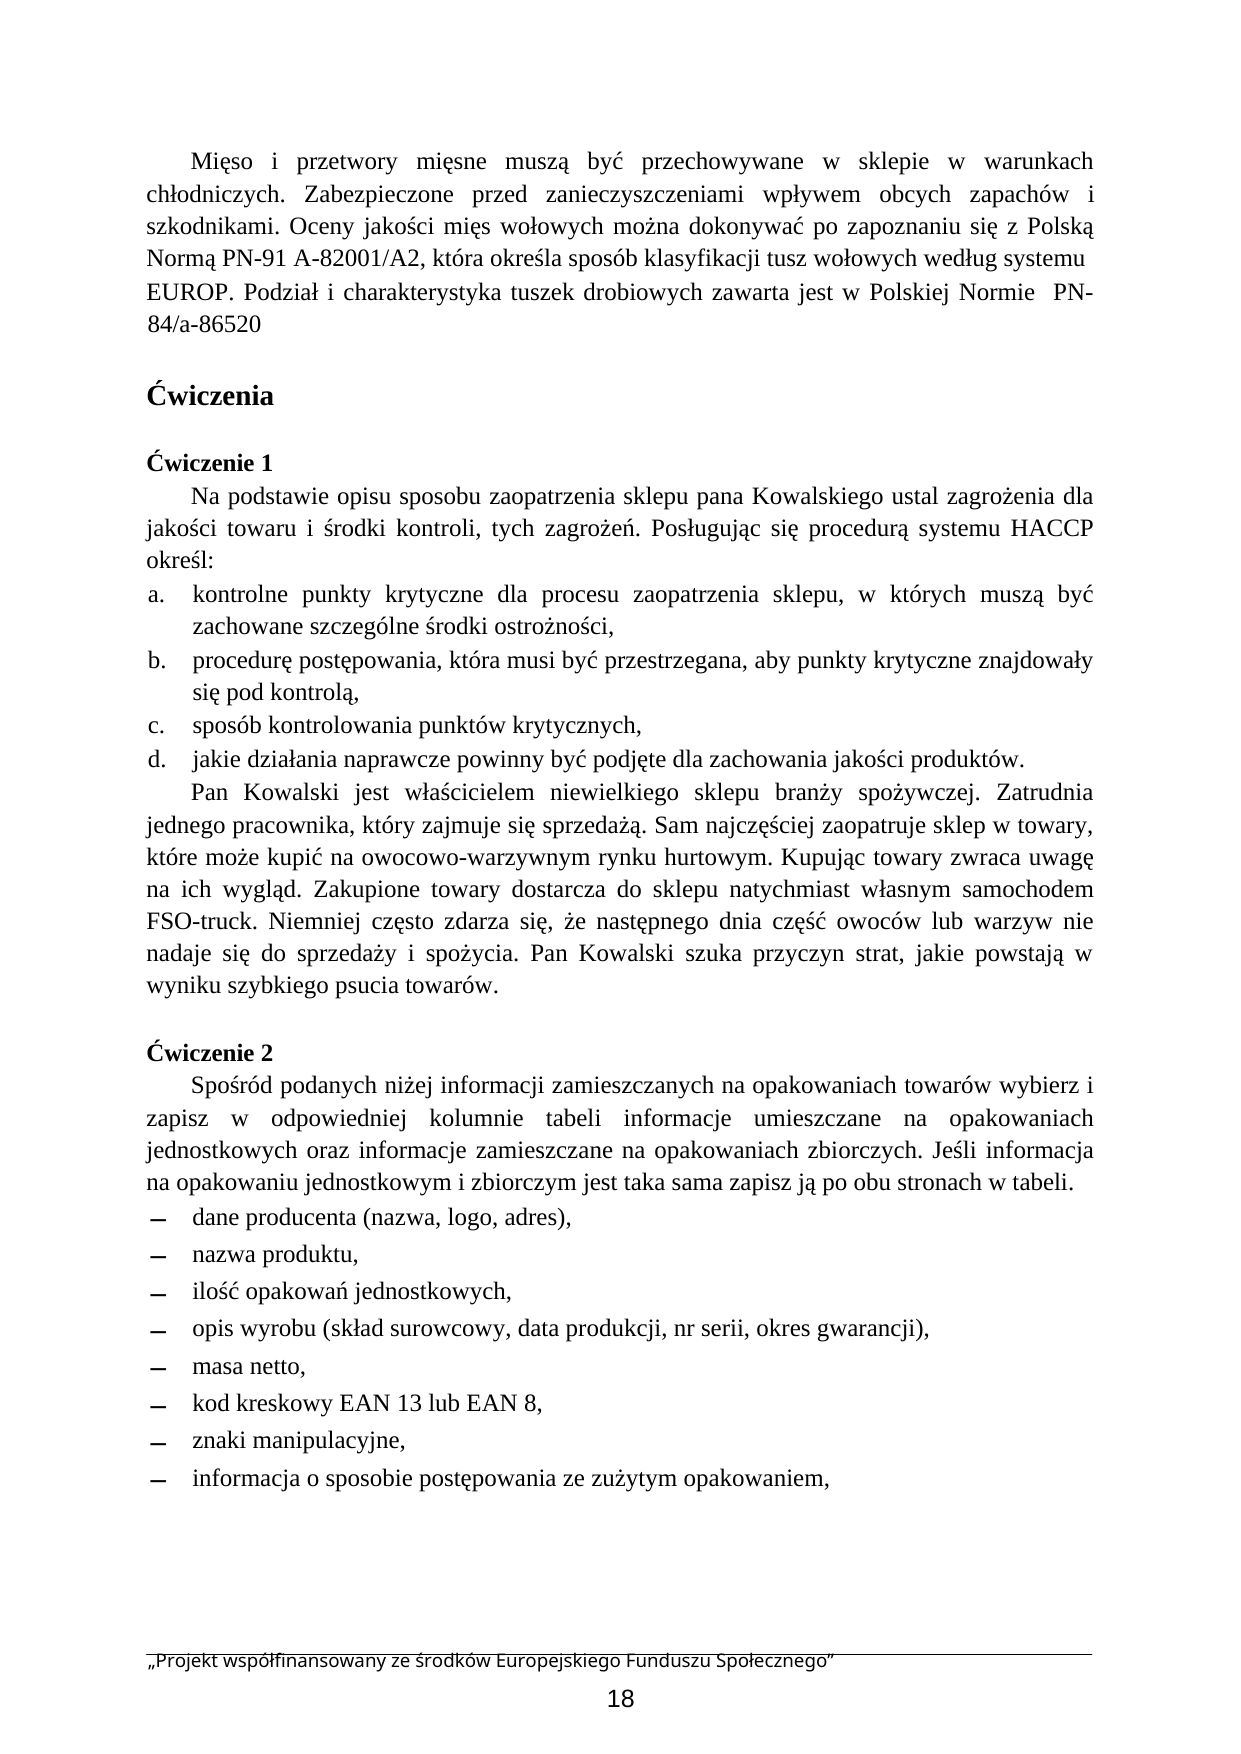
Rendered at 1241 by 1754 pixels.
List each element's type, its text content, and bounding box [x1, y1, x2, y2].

subtitle Ćwiczenie 1 [146, 448, 1100, 477]
list sposób kontrolowania punktów krytycznych, [148, 710, 1095, 739]
table_cell − [148, 1275, 192, 1313]
text Mięso i przetwory mięsne muszą być przechowywane w sklepie w warunkach chłodniczych. Zabezpieczone przed zanieczyszczeniami wpływem obcych zapachów i szkodnikami. Oceny jakości mięs wołowych można dokonywać po zapoznaniu się z Polską Normą PN-91 A-82001/A2, która określa sposób klasyfikacji tusz wołowych według systemu [146, 146, 1095, 272]
table_cell nazwa produktu, [192, 1238, 943, 1275]
table_cell − [148, 1238, 192, 1275]
table_cell ilość opakowań jednostkowych, [192, 1275, 943, 1313]
subtitle Ćwiczenia [146, 378, 1100, 412]
table_cell − [148, 1425, 192, 1462]
table_cell − [148, 1387, 192, 1424]
text EUROP. Podział i charakterystyka tuszek drobiowych zawarta jest w Polskiej Normie PN-84/a-86520 [146, 277, 1095, 337]
table_header − [148, 1201, 192, 1238]
table_cell opis wyrobu (skład surowcowy, data produkcji, nr serii, okres gwarancji), [192, 1313, 943, 1350]
table_cell masa netto, [192, 1350, 943, 1387]
table_header dane producenta (nazwa, logo, adres), [192, 1201, 943, 1238]
text Pan Kowalski jest właścicielem niewielkiego sklepu branży spożywczej. Zatrudnia jednego pracownika, który zajmuje się sprzedażą. Sam najczęściej zaopatruje sklep w towary, które może kupić na owocowo-warzywnym rynku hurtowym. Kupując towary zwraca uwagę na ich wygląd. Zakupione towary dostarcza do sklepu natychmiast własnym samochodem FSO-truck. Niemniej często zdarza się, że następnego dnia część owoców lub warzyw nie nadaje się do sprzedaży i spożycia. Pan Kowalski szuka przyczyn strat, jakie powstają w wyniku szybkiego psucia towarów. [146, 777, 1095, 999]
table_cell kod kreskowy EAN 13 lub EAN 8, [192, 1387, 943, 1424]
table_cell − [148, 1350, 192, 1387]
text Na podstawie opisu sposobu zaopatrzenia sklepu pana Kowalskiego ustal zagrożenia dla jakości towaru i środki kontroli, tych zagrożeń. Posługując się procedurą systemu HACCP określ: [146, 481, 1095, 574]
table_cell znaki manipulacyjne, [192, 1425, 943, 1462]
text Spośród podanych niżej informacji zamieszczanych na opakowaniach towarów wybierz i zapisz w odpowiedniej kolumnie tabeli informacje umieszczane na opakowaniach jednostkowych oraz informacje zamieszczane na opakowaniach zbiorczych. Jeśli informacja na opakowaniu jednostkowym i zbiorczym jest taka sama zapisz ją po obu stronach w tabeli. [146, 1071, 1095, 1196]
list procedurę postępowania, która musi być przestrzegana, aby punkty krytyczne znajdowały się pod kontrolą, [148, 645, 1095, 706]
subtitle Ćwiczenie 2 [146, 1038, 1100, 1066]
table_cell − [148, 1313, 192, 1350]
table_cell informacja o sposobie postępowania ze zużytym opakowaniem, [192, 1462, 943, 1499]
table_cell − [148, 1462, 192, 1499]
list jakie działania naprawcze powinny być podjęte dla zachowania jakości produktów. [148, 744, 1095, 773]
list kontrolne punkty krytyczne dla procesu zaopatrzenia sklepu, w których muszą być zachowane szczególne środki ostrożności, [148, 579, 1095, 640]
